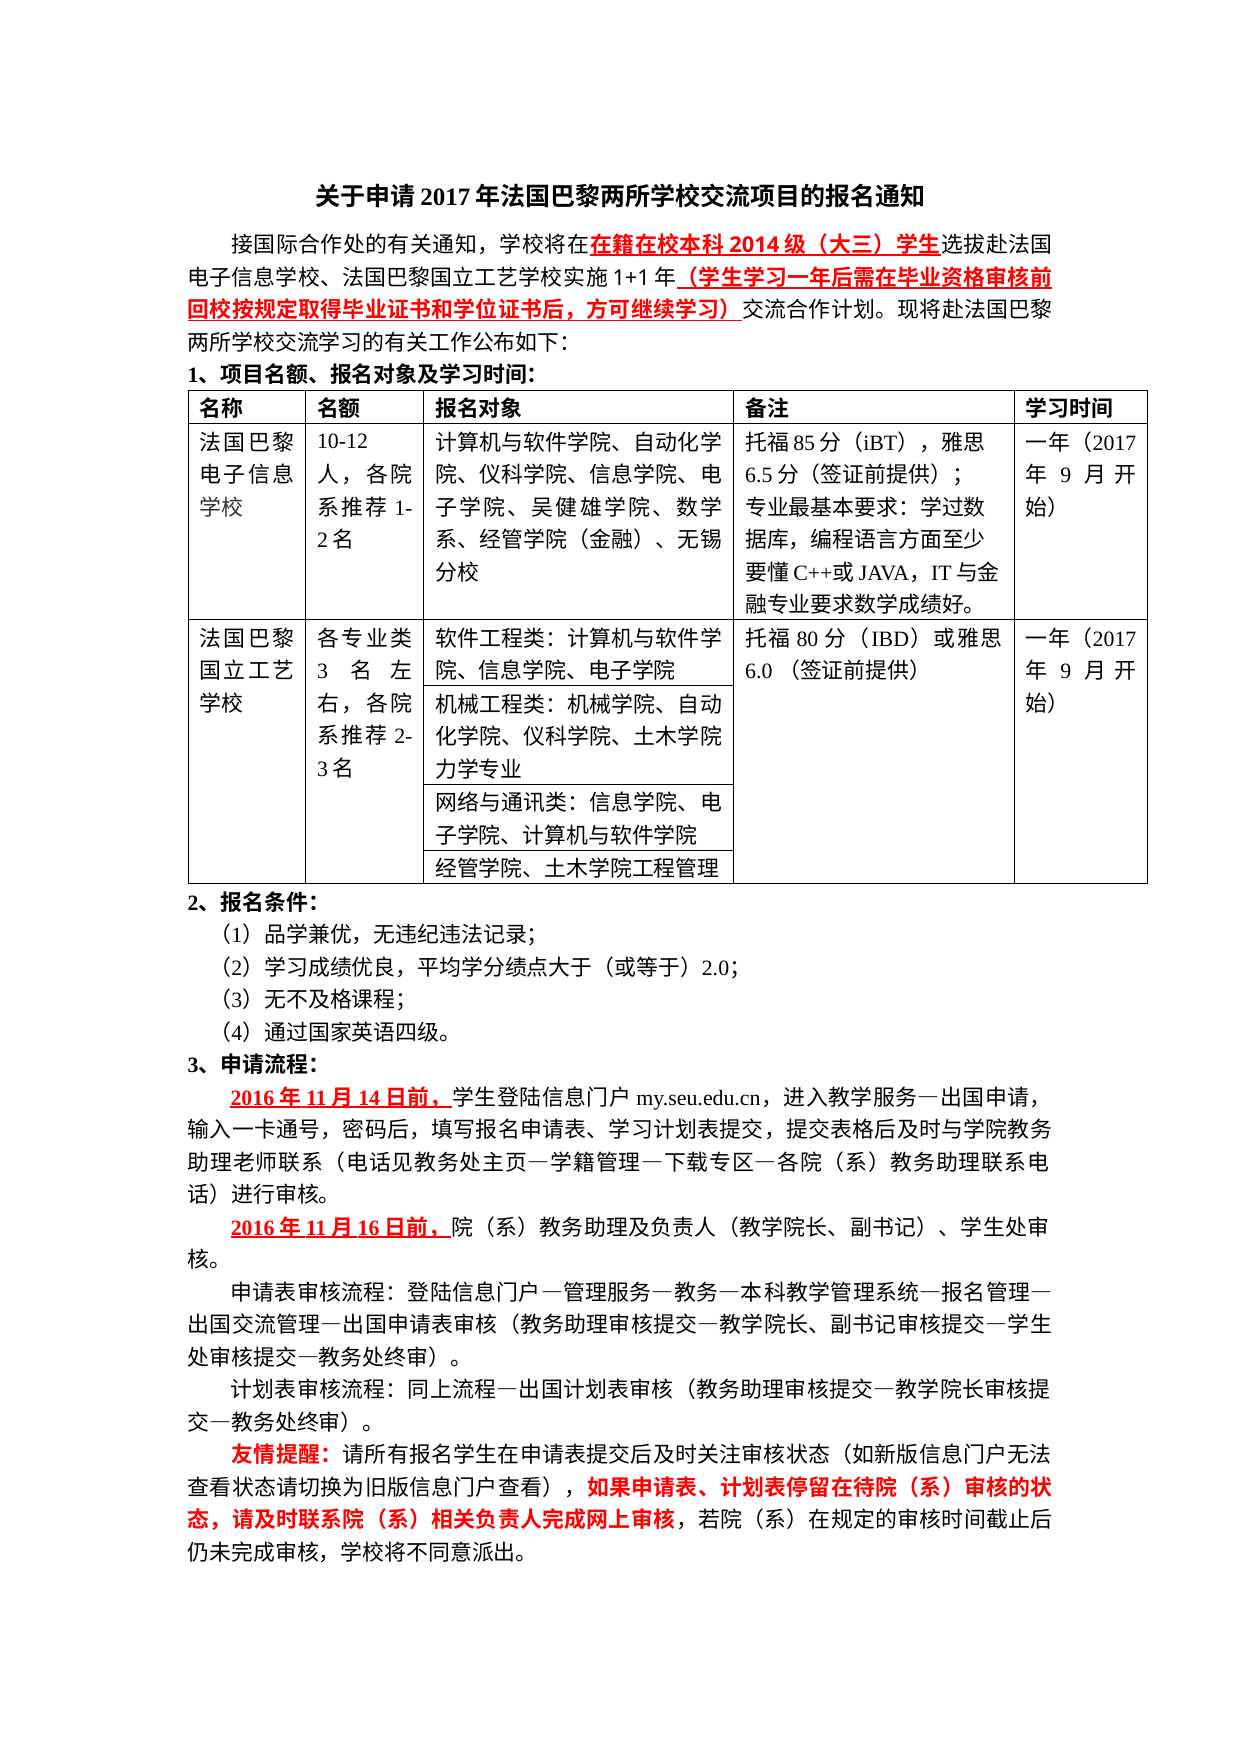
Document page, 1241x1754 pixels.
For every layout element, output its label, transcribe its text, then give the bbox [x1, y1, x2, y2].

table_cell 托福85分（iBT），雅思6.5分（签证前提供）； 专业最基本要求：学过数据库，编程语言方面至少要懂C++或JAVA，IT与金融专业要求数学成绩好。 [734, 424, 1014, 619]
text （4）通过国家英语四级。 [187, 1014, 1053, 1047]
text 友情提醒：请所有报名学生在申请表提交后及时关注审核状态（如新版信息门户无法查看状态请切换为旧版信息门户查看），如果申请表、计划表停留在待院（系）审核的状态，请及时联系院（系）相关负责人完成网上审核，若院（系）在规定的审核时间截止后仍未完成审核，学校将不同意派出。 [187, 1437, 1053, 1567]
table_header 名称 [189, 391, 305, 423]
table_cell 计算机与软件学院、自动化学院、仪科学院、信息学院、电子学院、吴健雄学院、数学系、经管学院（金融）、无锡分校 [424, 424, 733, 619]
text 申请表审核流程：登陆信息门户—管理服务—教务—本科教学管理系统—报名管理—出国交流管理—出国申请表审核（教务助理审核提交—教学院长、副书记审核提交—学生处审核提交—教务处终审）。 [187, 1274, 1053, 1372]
table_cell 各专业类3名左右，各院系推荐2-3名 [306, 620, 423, 883]
table_header 备注 [734, 391, 1014, 423]
text 1、项目名额、报名对象及学习时间： [187, 357, 1053, 389]
text 2016年11月14日前，学生登陆信息门户my.seu.edu.cn，进入教学服务—出国申请，输入一卡通号，密码后，填写报名申请表、学习计划表提交，提交表格后及时与学院教务助理老师联系（电话见教务处主页—学籍管理—下载专区—各院（系）教务助理联系电话）进行审核。 [187, 1079, 1053, 1209]
text 2、报名条件： [187, 884, 1053, 917]
table_header 学习时间 [1015, 391, 1147, 423]
table_cell 网络与通讯类：信息学院、电子学院、计算机与软件学院 [424, 785, 733, 850]
table_cell 经管学院、土木学院工程管理 [424, 851, 733, 883]
text 3、申请流程： [187, 1047, 1053, 1079]
table_cell 一年（2017年9月开始） [1015, 620, 1147, 883]
table_header 报名对象 [424, 391, 733, 423]
text （1）品学兼优，无违纪违法记录； [187, 917, 1053, 949]
text （3）无不及格课程； [187, 982, 1053, 1014]
table_cell 法国巴黎国立工艺学校 [189, 620, 305, 883]
text （2）学习成绩优良，平均学分绩点大于（或等于）2.0； [187, 949, 1053, 982]
text 关于申请2017年法国巴黎两所学校交流项目的报名通知 [187, 162, 1053, 227]
table_cell 10-12人，各院系推荐1-2名 [306, 424, 423, 619]
table_cell 机械工程类：机械学院、自动化学院、仪科学院、土木学院力学专业 [424, 686, 733, 784]
table_cell 托福80分（IBD）或雅思6.0 （签证前提供） [734, 620, 1014, 883]
table_cell 一年（2017年9月开始） [1015, 424, 1147, 619]
text 计划表审核流程：同上流程—出国计划表审核（教务助理审核提交—教学院长审核提交—教务处终审）。 [187, 1372, 1053, 1437]
text 2016年11月16日前，院（系）教务助理及负责人（教学院长、副书记）、学生处审核。 [187, 1209, 1053, 1274]
table_header 名额 [306, 391, 423, 423]
text 接国际合作处的有关通知，学校将在在籍在校本科2014级（大三）学生选拔赴法国电子信息学校、法国巴黎国立工艺学校实施1+1年（学生学习一年后需在毕业资格审核前回校按规定取得毕业证书和学位证书后，方可继续学习）交流合作计划。现将赴法国巴黎两所学校交流学习的有关工作公布如下： [187, 227, 1053, 357]
table_cell 软件工程类：计算机与软件学院、信息学院、电子学院 [424, 620, 733, 685]
table_cell 法国巴黎电子信息学校 [189, 424, 305, 619]
